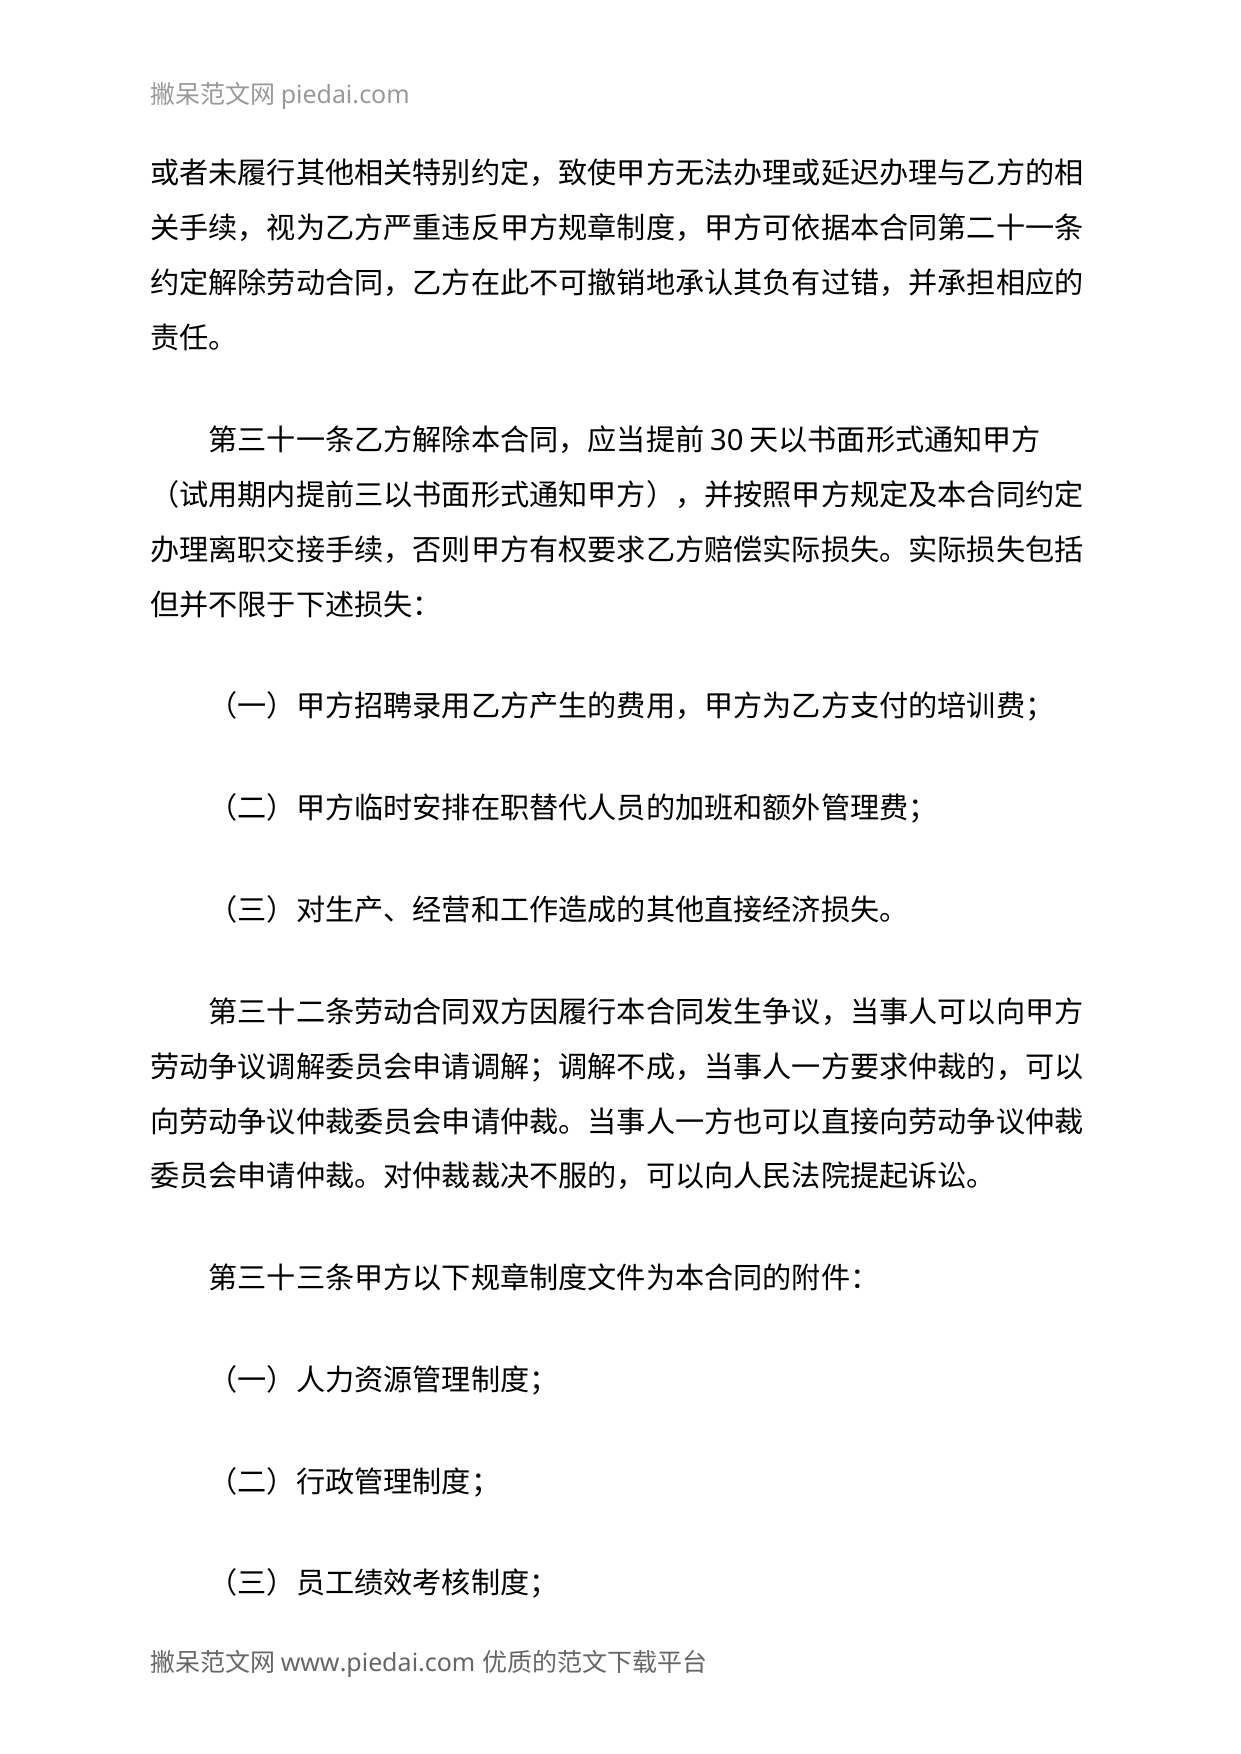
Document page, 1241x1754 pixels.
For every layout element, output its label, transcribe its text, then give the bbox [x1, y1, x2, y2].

text （一）人力资源管理制度； [150, 1357, 1090, 1399]
text （二）行政管理制度； [150, 1458, 1090, 1501]
text 第三十二条劳动合同双方因履行本合同发生争议，当事人可以向甲方劳动争议调解委员会申请调解；调解不成，当事人一方要求仲裁的，可以向劳动争议仲裁委员会申请仲裁。当事人一方也可以直接向劳动争议仲裁委员会申请仲裁。对仲裁裁决不服的，可以向人民法院提起诉讼。 [150, 988, 1090, 1195]
text （二）甲方临时安排在职替代人员的加班和额外管理费； [150, 785, 1090, 827]
text （三）对生产、经营和工作造成的其他直接经济损失。 [150, 887, 1090, 929]
text （一）甲方招聘录用乙方产生的费用，甲方为乙方支付的培训费； [150, 683, 1090, 725]
text （三）员工绩效考核制度； [150, 1560, 1090, 1602]
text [150, 150, 1090, 357]
text 第三十三条甲方以下规章制度文件为本合同的附件： [150, 1255, 1090, 1297]
text 第三十一条乙方解除本合同，应当提前30天以书面形式通知甲方（试用期内提前三以书面形式通知甲方），并按照甲方规定及本合同约定办理离职交接手续，否则甲方有权要求乙方赔偿实际损失。实际损失包括但并不限于下述损失： [150, 416, 1090, 623]
